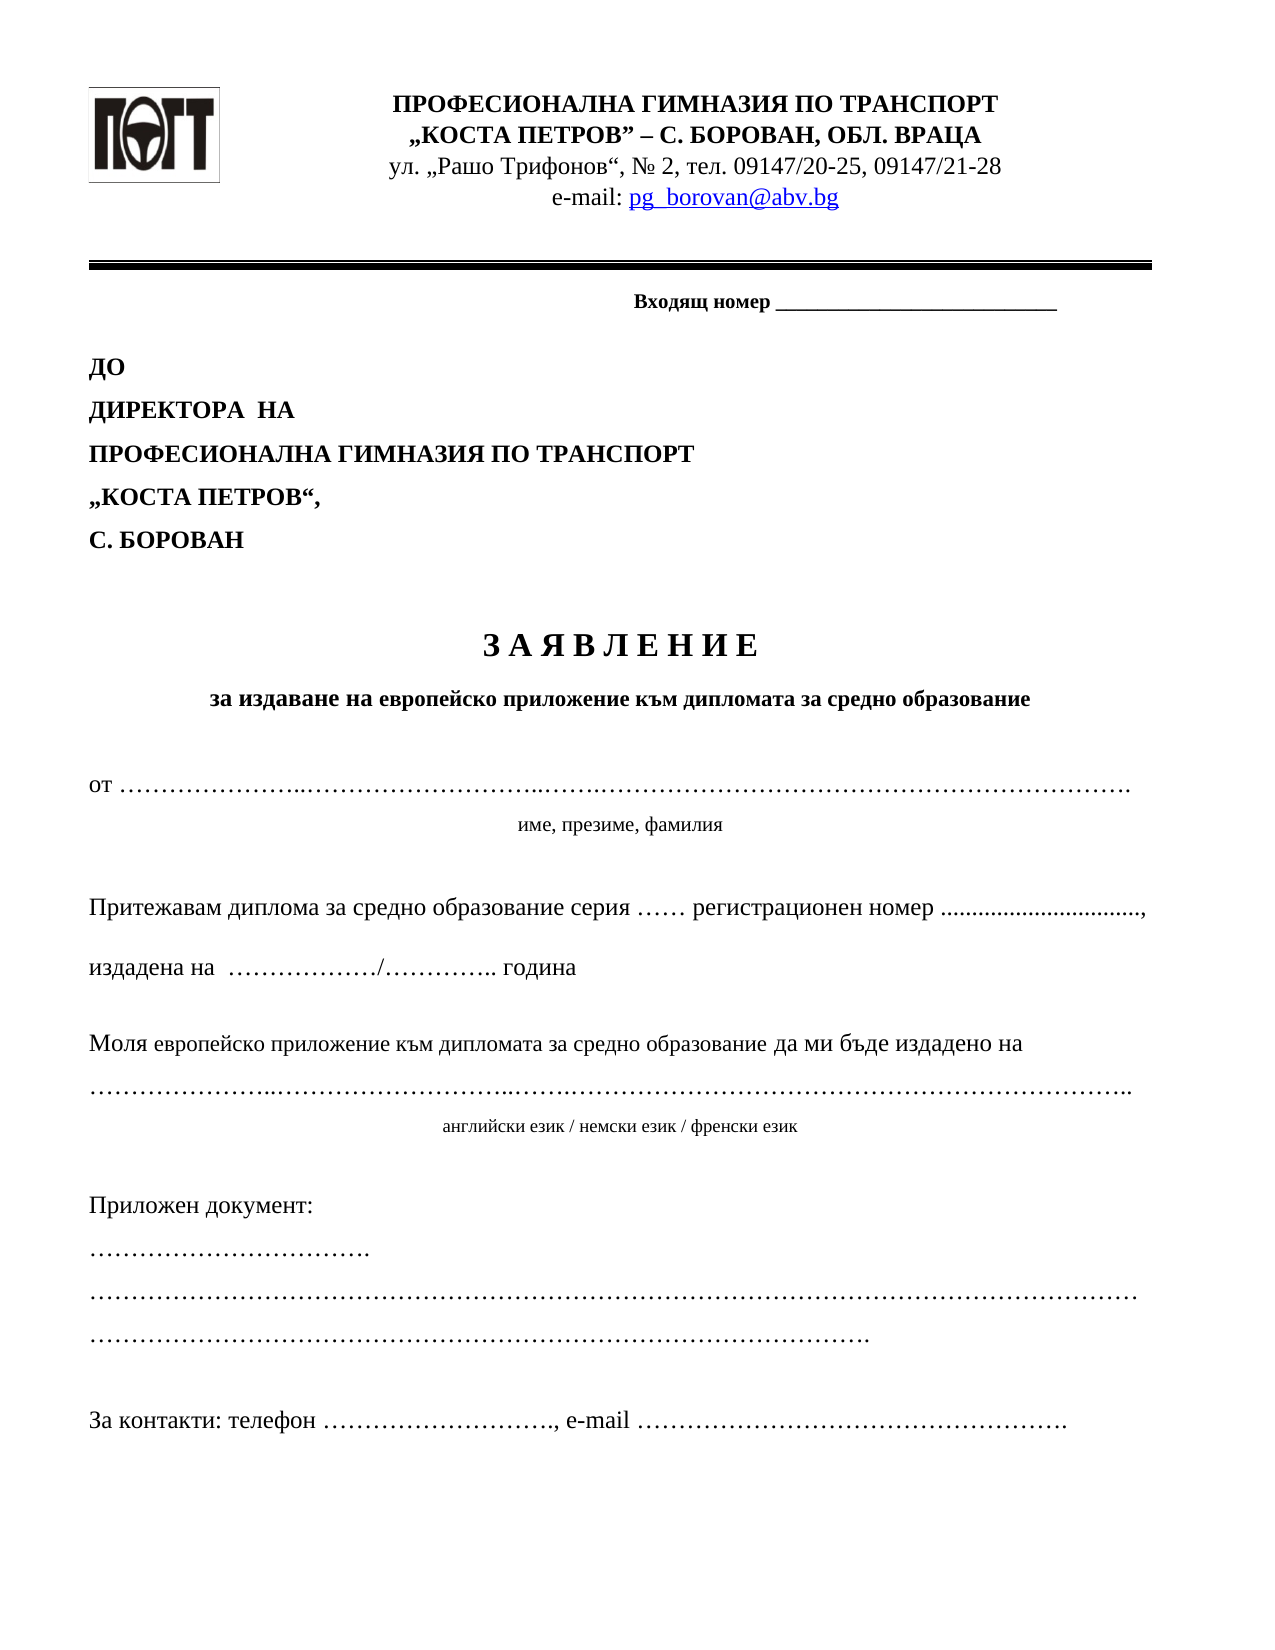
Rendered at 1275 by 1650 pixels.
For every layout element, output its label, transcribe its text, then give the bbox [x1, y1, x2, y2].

text за издаване на европейско приложение към дипломата за средно образование [89, 683, 1152, 712]
text Моля европейско приложение към дипломата за средно образование да ми бъде издадено на [89, 1028, 1152, 1057]
text За контакти: телефон ………………………., е-mail ……………………………………………. [89, 1406, 1152, 1434]
text от …………………..………………………..…….………………………………………………………. [89, 769, 1152, 798]
text З А Я В Л Е Н И Е [89, 626, 1152, 664]
text издадена на ………………/………….. година [89, 952, 1152, 981]
text „КОСТА ПЕТРОВ“, [89, 482, 1152, 511]
text С. БОРОВАН [89, 525, 1152, 554]
text английски език / немски език / френски език [89, 1114, 1152, 1136]
text Входящ номер ___________________________ [464, 289, 1152, 313]
text ПРОФЕСИОНАЛНА ГИМНАЗИЯ ПО ТРАНСПОРТ [89, 439, 1152, 467]
text Притежавам диплома за средно образование серия …… регистрационен номер ................................, [89, 892, 1152, 920]
text ПРОФЕСИОНАЛНА ГИМНАЗИЯ ПО ТРАНСПОРТ „КОСТА ПЕТРОВ” – С. БОРОВАН, ОБЛ. ВРАЦА ул. „Рашо Трифонов“, № 2, тел. 09147/20-25, 09147/21-28 e-mail: pg_borovan@abv.bg [89, 89, 1152, 211]
text име, презиме, фамилия [89, 812, 1152, 836]
text …………………..………………………..…….………………………………………………………….. [89, 1071, 1152, 1100]
text ДО [89, 352, 1152, 381]
text Приложен документ: [89, 1190, 1152, 1219]
picture [88, 87, 220, 183]
text …………………………….…………………………………………………………………………………………………………………………………………………………………………………………………. [89, 1233, 1152, 1348]
text ДИРЕКТОРА НА [89, 396, 1152, 424]
